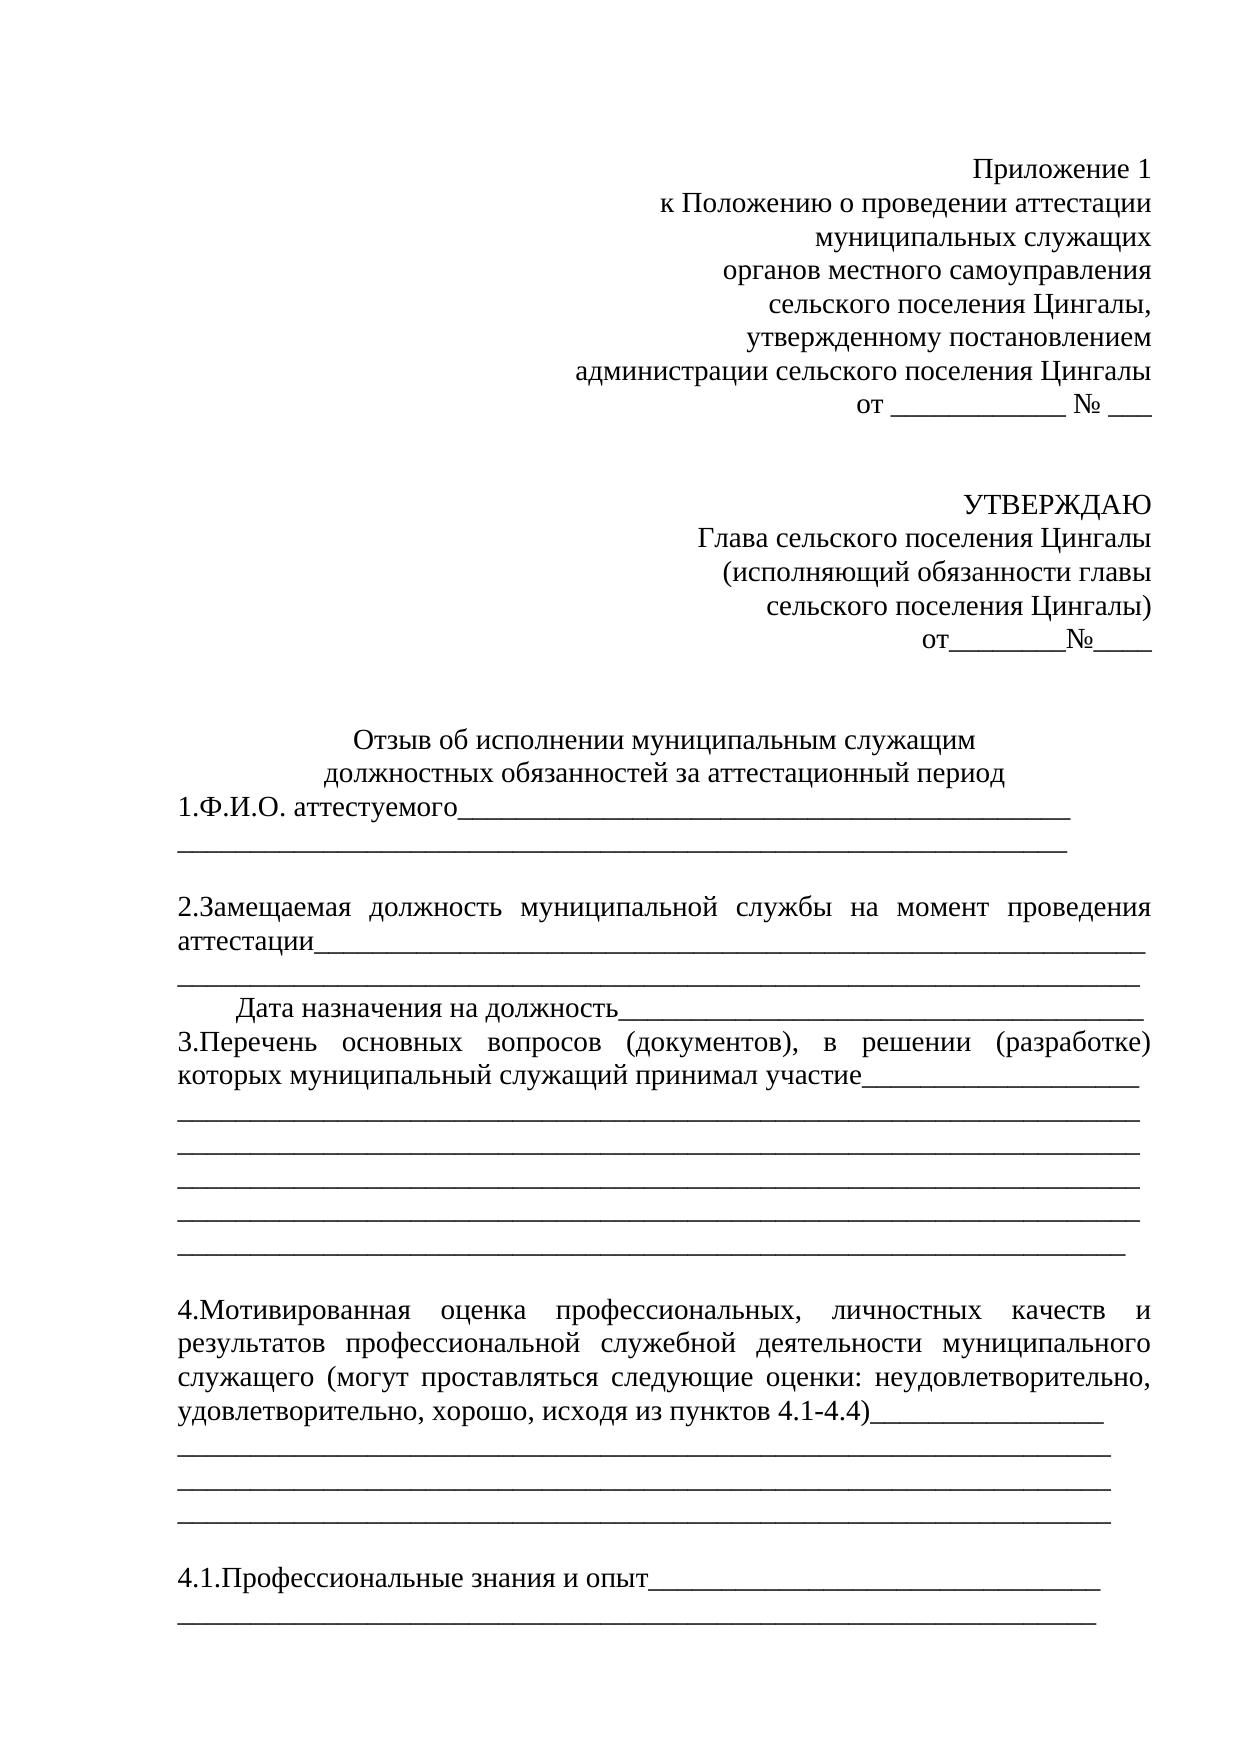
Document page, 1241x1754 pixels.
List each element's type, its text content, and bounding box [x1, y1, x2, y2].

text _____________________________________________________________ [177, 822, 1152, 856]
text 3.Перечень основных вопросов (документов), в решении (разработке) которых муниципальный служащий принимал участие___________________ [177, 1024, 1152, 1091]
text ____________________________________________________________________________________________________________________________________ [177, 1124, 1152, 1191]
text __________________________________________________________________ [177, 1091, 1152, 1124]
text муниципальных служащих [177, 219, 1152, 252]
text утвержденному постановлением [177, 319, 1152, 353]
text администрации сельского поселения Цингалы [177, 353, 1152, 386]
text 4.1.Профессиональные знания и опыт_______________________________ [177, 1560, 1152, 1594]
text ________________________________________________________________ [177, 1493, 1152, 1527]
text от________№____ [177, 621, 1152, 655]
text от ____________ № ___ [177, 386, 1152, 420]
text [177, 1594, 1152, 1627]
text 4.Мотивированная оценка профессиональных, личностных качеств и результатов профессиональной служебной деятельности муниципального служащего (могут проставляться следующие оценки: неудовлетворительно, удовлетворительно, хорошо, исходя из пунктов 4.1-4.4)________________ [177, 1292, 1152, 1426]
text (исполняющий обязанности главы [177, 554, 1152, 588]
text Приложение 1 [177, 152, 1152, 185]
text должностных обязанностей за аттестационный период [177, 755, 1152, 789]
text сельского поселения Цингалы, [177, 286, 1152, 319]
text ________________________________________________________________ [177, 1426, 1152, 1460]
text __________________________________________________________________ [177, 957, 1152, 990]
text _________________________________________________________________ [177, 1225, 1152, 1258]
text ________________________________________________________________ [177, 1460, 1152, 1493]
text __________________________________________________________________ [177, 1191, 1152, 1225]
text органов местного самоуправления [177, 252, 1152, 286]
text к Положению о проведении аттестации [177, 185, 1152, 219]
text УТВЕРЖДАЮ [177, 487, 1152, 521]
text 1.Ф.И.О. аттестуемого__________________________________________ [177, 789, 1152, 822]
text 2.Замещаемая должность муниципальной службы на момент проведения аттестации_________________________________________________________ [177, 889, 1152, 957]
text сельского поселения Цингалы) [177, 588, 1152, 621]
text Глава сельского поселения Цингалы [177, 521, 1152, 554]
text Дата назначения на должность____________________________________ [177, 990, 1152, 1024]
text Отзыв об исполнении муниципальным служащим [177, 722, 1152, 755]
